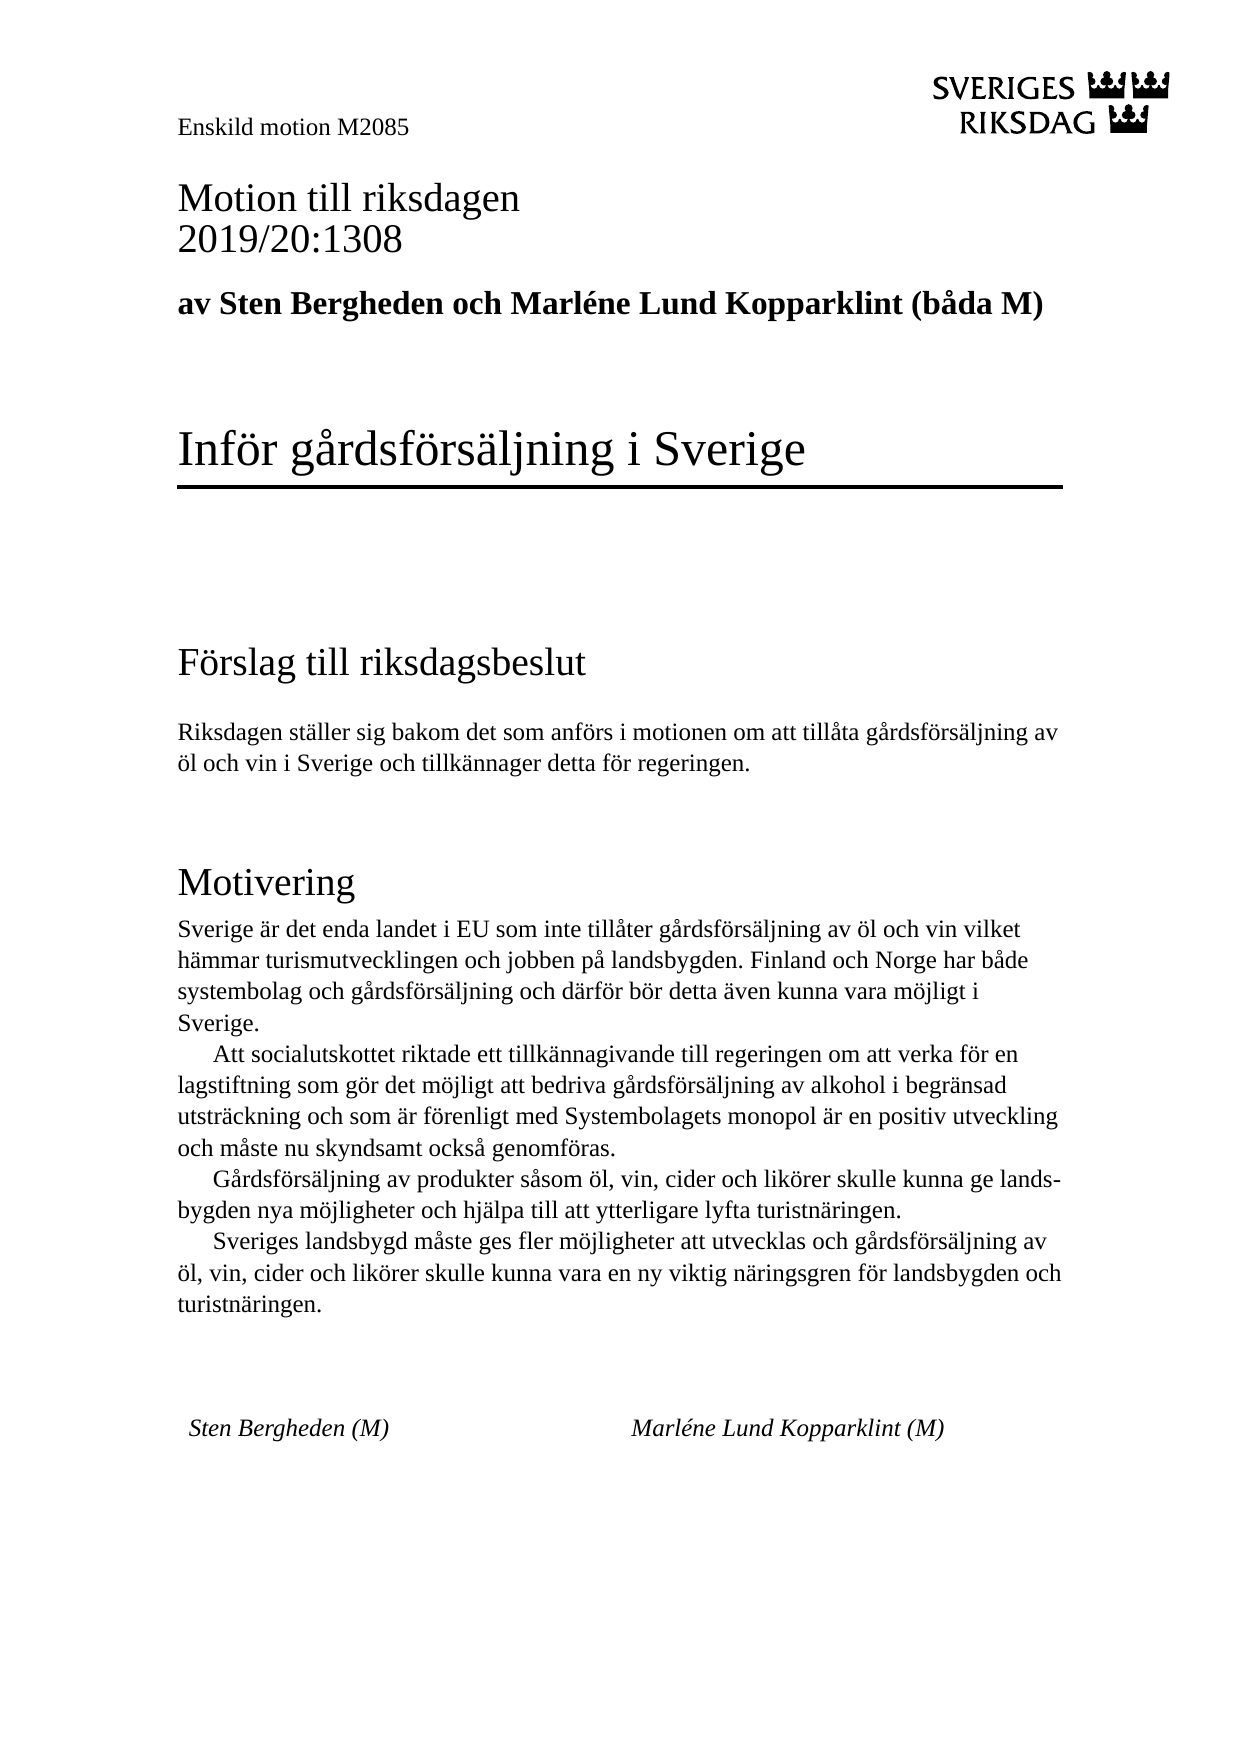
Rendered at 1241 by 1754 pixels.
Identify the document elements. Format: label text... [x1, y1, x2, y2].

text Gårdsförsäljning av produkter såsom öl, vin, cider och likörer skulle kunna ge landsbygden nya möjligheter och hjälpa till att ytterligare lyfta turistnäringen. [177, 1161, 1063, 1224]
text Att socialutskottet riktade ett tillkännagivande till regeringen om att verka för en lagstiftning som gör det möjligt att bedriva gårdsförsäljning av alkohol i begränsad utsträckning och som är förenligt med Systembolagets monopol är en positiv utveckling och måste nu skyndsamt också genomföras. [177, 1036, 1063, 1161]
text Sverige är det enda landet i EU som inte tillåter gårdsförsäljning av öl och vin vilket hämmar turismutvecklingen och jobben på landsbygden. Finland och Norge har både systembolag och gårdsförsäljning och därför bör detta även kunna vara möjligt i Sverige. [177, 911, 1063, 1036]
text Sveriges landsbygd måste ges fler möjligheter att utvecklas och gårdsförsäljning av öl, vin, cider och likörer skulle kunna vara en ny viktig näringsgren för landsbygden och turistnäringen. [177, 1224, 1063, 1318]
table_header Marléne Lund Kopparklint (M) [620, 1380, 1063, 1449]
table_header Sten Bergheden (M) [177, 1380, 620, 1449]
